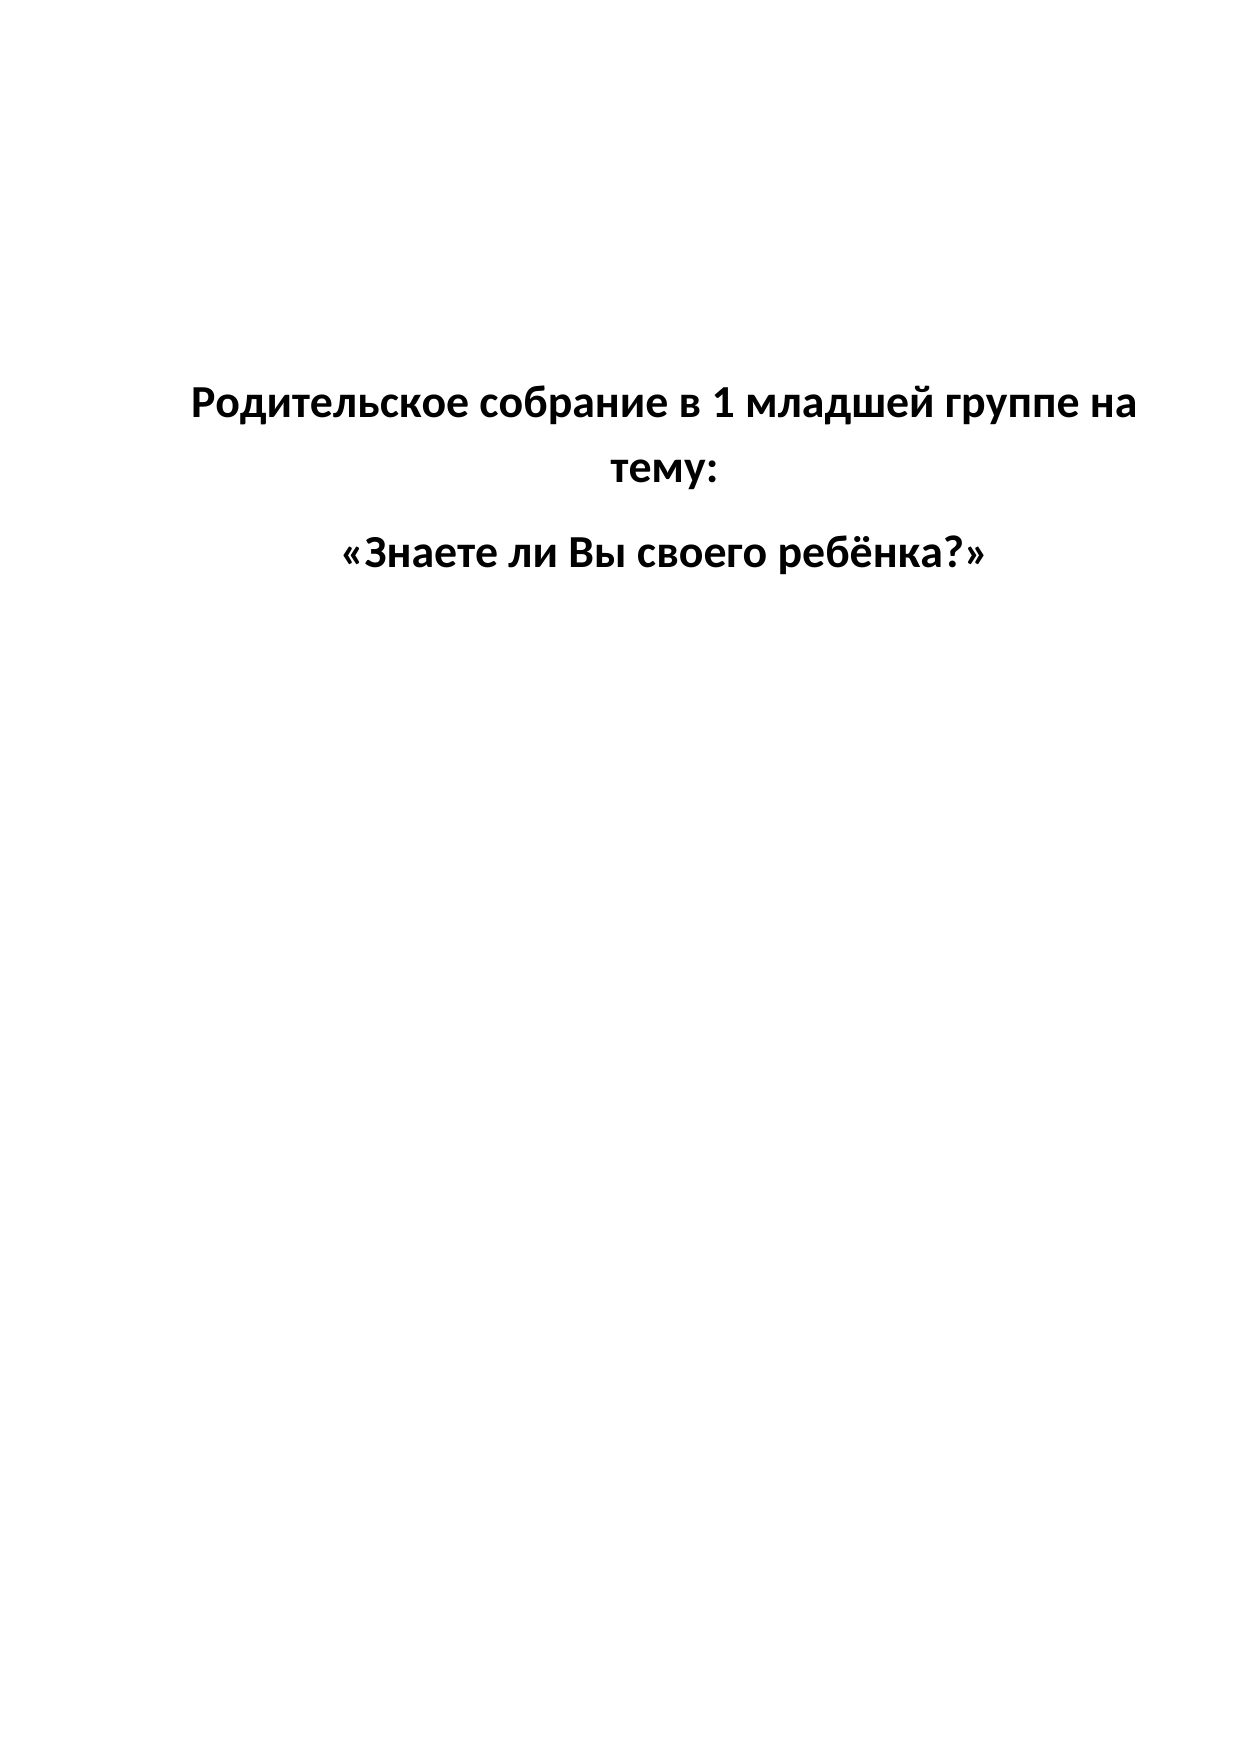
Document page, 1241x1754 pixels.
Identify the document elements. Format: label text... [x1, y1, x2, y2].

text Родительское собрание в 1 младшей группе на тему: [177, 373, 1152, 494]
text «Знаете ли Вы своего ребёнка?» [177, 523, 1152, 579]
